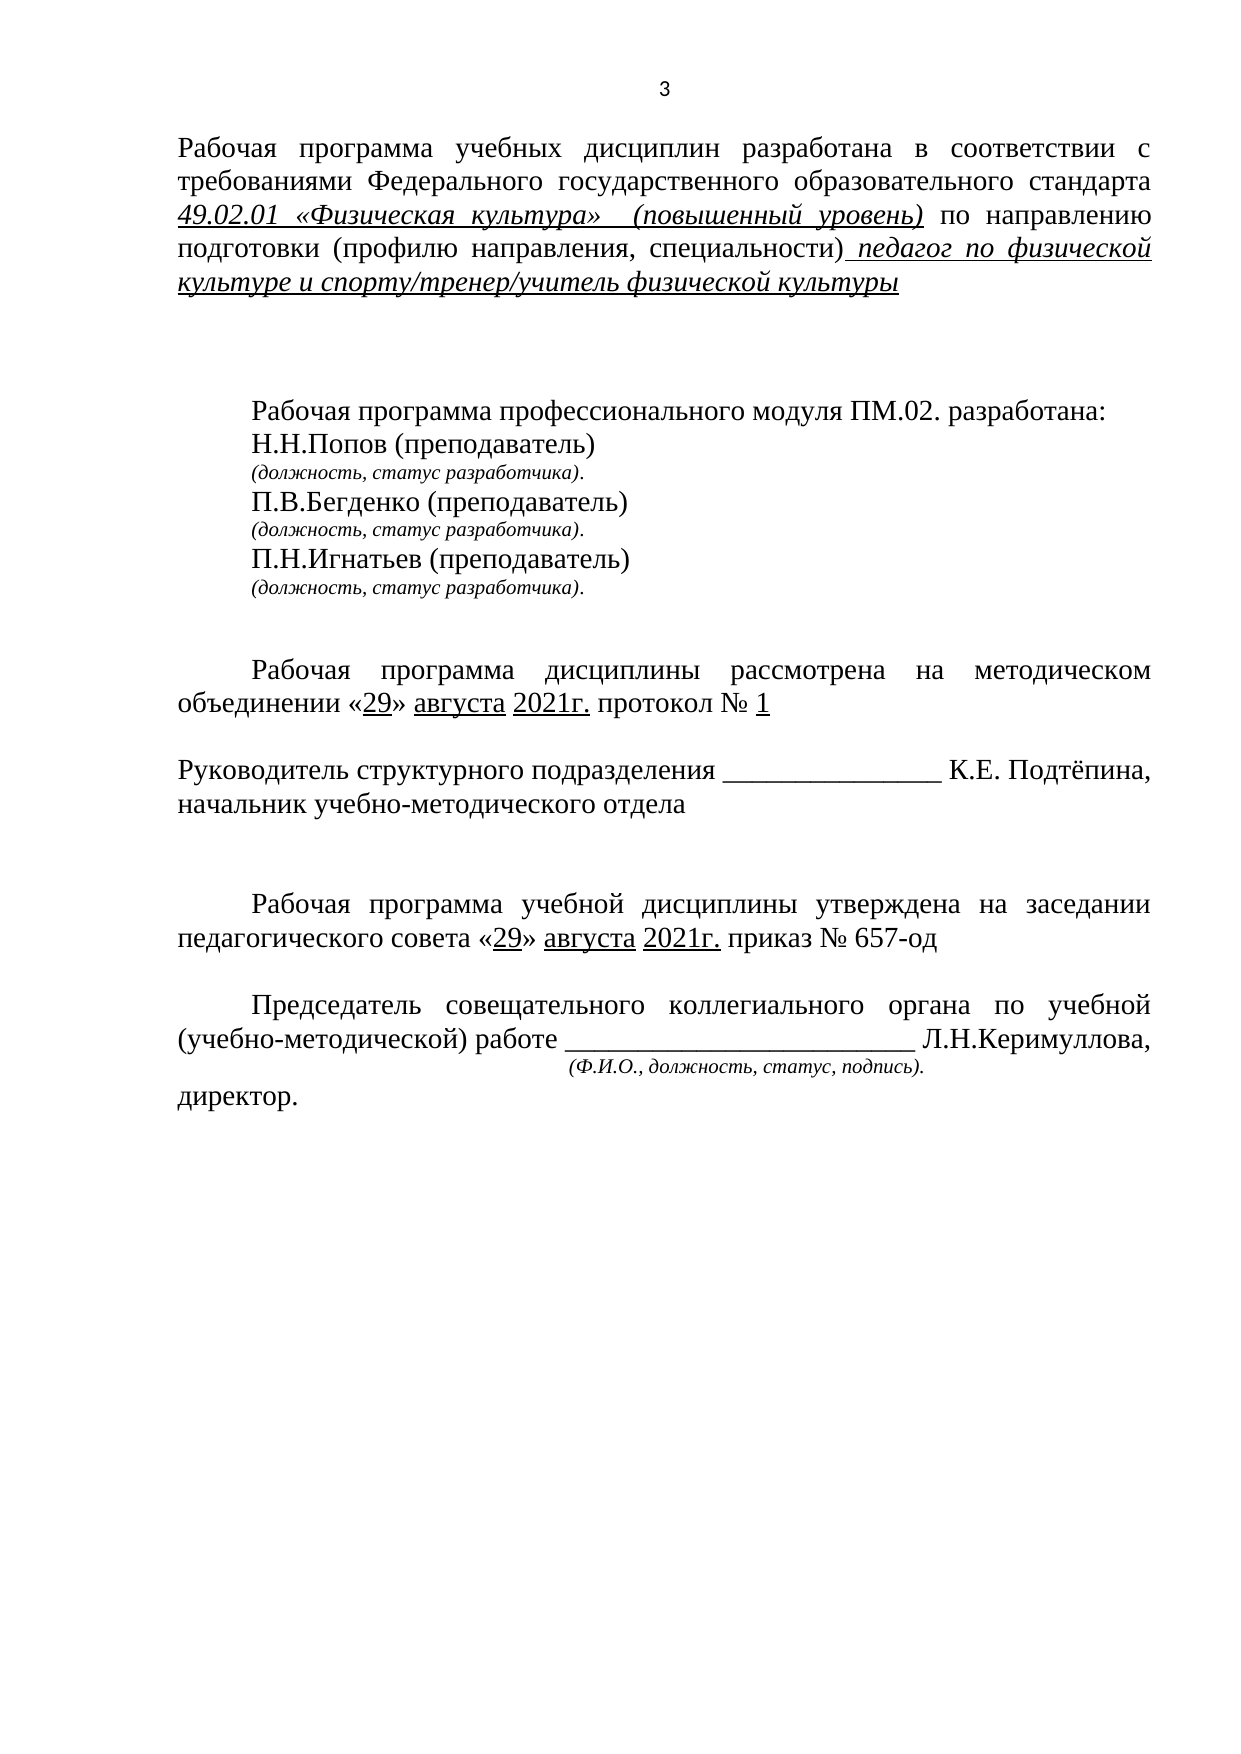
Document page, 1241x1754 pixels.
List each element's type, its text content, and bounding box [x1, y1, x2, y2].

text Рабочая программа учебной дисциплины утверждена на заседании педагогического совета «29» августа 2021г. приказ № 657-од [177, 887, 1152, 954]
text (должность, статус разработчика). [177, 460, 1152, 484]
text (должность, статус разработчика). [177, 517, 1152, 541]
text Рабочая программа профессионального модуля ПМ.02. разработана: [177, 393, 1152, 426]
text (Ф.И.О., должность, статус, подпись). [177, 1054, 1152, 1078]
text (должность, статус разработчика). [177, 575, 1152, 599]
text Председатель совещательного коллегиального органа по учебной (учебно-методической) работе ________________________ Л.Н.Керимуллова, [177, 987, 1152, 1054]
text Руководитель структурного подразделения _______________ К.Е. Подтёпина, начальник учебно-методического отдела [177, 752, 1152, 819]
text директор. [177, 1078, 1152, 1112]
text Рабочая программа дисциплины рассмотрена на методическом объединении «29» августа 2021г. протокол № 1 [177, 652, 1152, 719]
text Рабочая программа учебных дисциплин разработана в соответствии с требованиями Федерального государственного образовательного стандарта 49.02.01 «Физическая культура» (повышенный уровень) по направлению подготовки (профилю направления, специальности) педагог по физической культуре и спорту/тренер/учитель физической культуры [177, 130, 1152, 298]
text П.В.Бегденко (преподаватель) [177, 484, 1152, 517]
text Н.Н.Попов (преподаватель) [177, 426, 1152, 460]
text П.Н.Игнатьев (преподаватель) [177, 541, 1152, 575]
